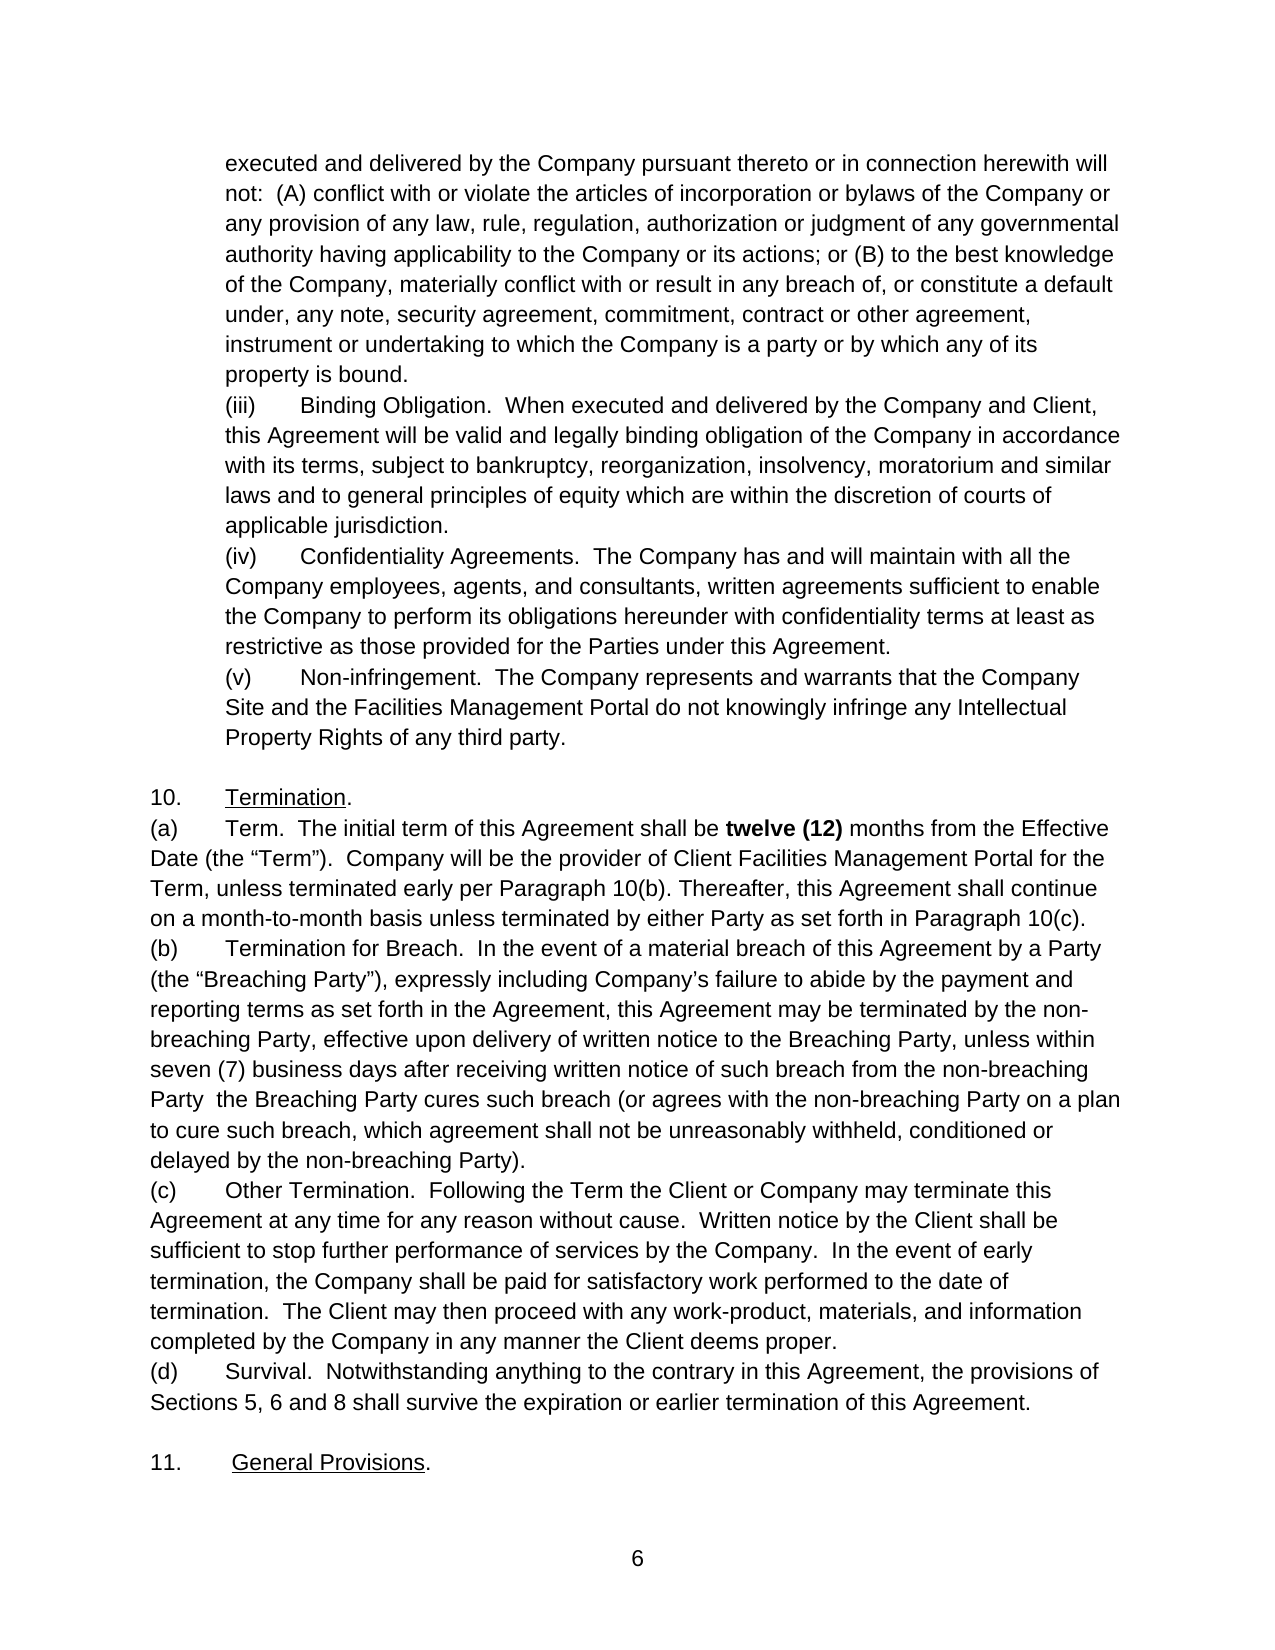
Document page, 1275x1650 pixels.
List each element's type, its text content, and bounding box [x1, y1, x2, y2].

text (b) Termination for Breach. In the event of a material breach of this Agreement by a Party (the “Breaching Party”), expressly including Company’s failure to abide by the payment and reporting terms as set forth in the Agreement, this Agreement may be terminated by the non-breaching Party, effective upon delivery of written notice to the Breaching Party, unless within seven (7) business days after receiving written notice of such breach from the non-breaching Party the Breaching Party cures such breach (or agrees with the non-breaching Party on a plan to cure such breach, which agreement shall not be unreasonably withheld, conditioned or delayed by the non-breaching Party). [150, 935, 1125, 1173]
text (a) Term. The initial term of this Agreement shall be twelve (12) months from the Effective Date (the “Term”). Company will be the provider of Client Facilities Management Portal for the Term, unless terminated early per Paragraph 10(b). Thereafter, this Agreement shall continue on a month-to-month basis unless terminated by either Party as set forth in Paragraph 10(c). [150, 814, 1125, 932]
text (iii) Binding Obligation. When executed and delivered by the Company and Client, this Agreement will be valid and legally binding obligation of the Company in accordance with its terms, subject to bankruptcy, reorganization, insolvency, moratorium and similar laws and to general principles of equity which are within the discretion of courts of applicable jurisdiction. [225, 392, 1125, 539]
text (iv) Confidentiality Agreements. The Company has and will maintain with all the Company employees, agents, and consultants, written agreements sufficient to enable the Company to perform its obligations hereunder with confidentiality terms at least as restrictive as those provided for the Parties under this Agreement. [225, 543, 1125, 660]
text (c) Other Termination. Following the Term the Client or Company may terminate this Agreement at any time for any reason without cause. Written notice by the Client shall be sufficient to stop further performance of services by the Company. In the event of early termination, the Company shall be paid for satisfactory work performed to the date of termination. The Client may then proceed with any work-product, materials, and information completed by the Company in any manner the Client deems proper. [150, 1177, 1125, 1354]
text 10. Termination. [150, 784, 1125, 811]
text (v) Non-infringement. The Company represents and warrants that the Company Site and the Facilities Management Portal do not knowingly infringe any Intellectual Property Rights of any third party. [225, 663, 1125, 750]
text 11. General Provisions. [150, 1449, 1125, 1475]
text (d) Survival. Notwithstanding anything to the contrary in this Agreement, the provisions of Sections 5, 6 and 8 shall survive the expiration or earlier termination of this Agreement. [150, 1358, 1125, 1415]
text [225, 150, 1125, 388]
